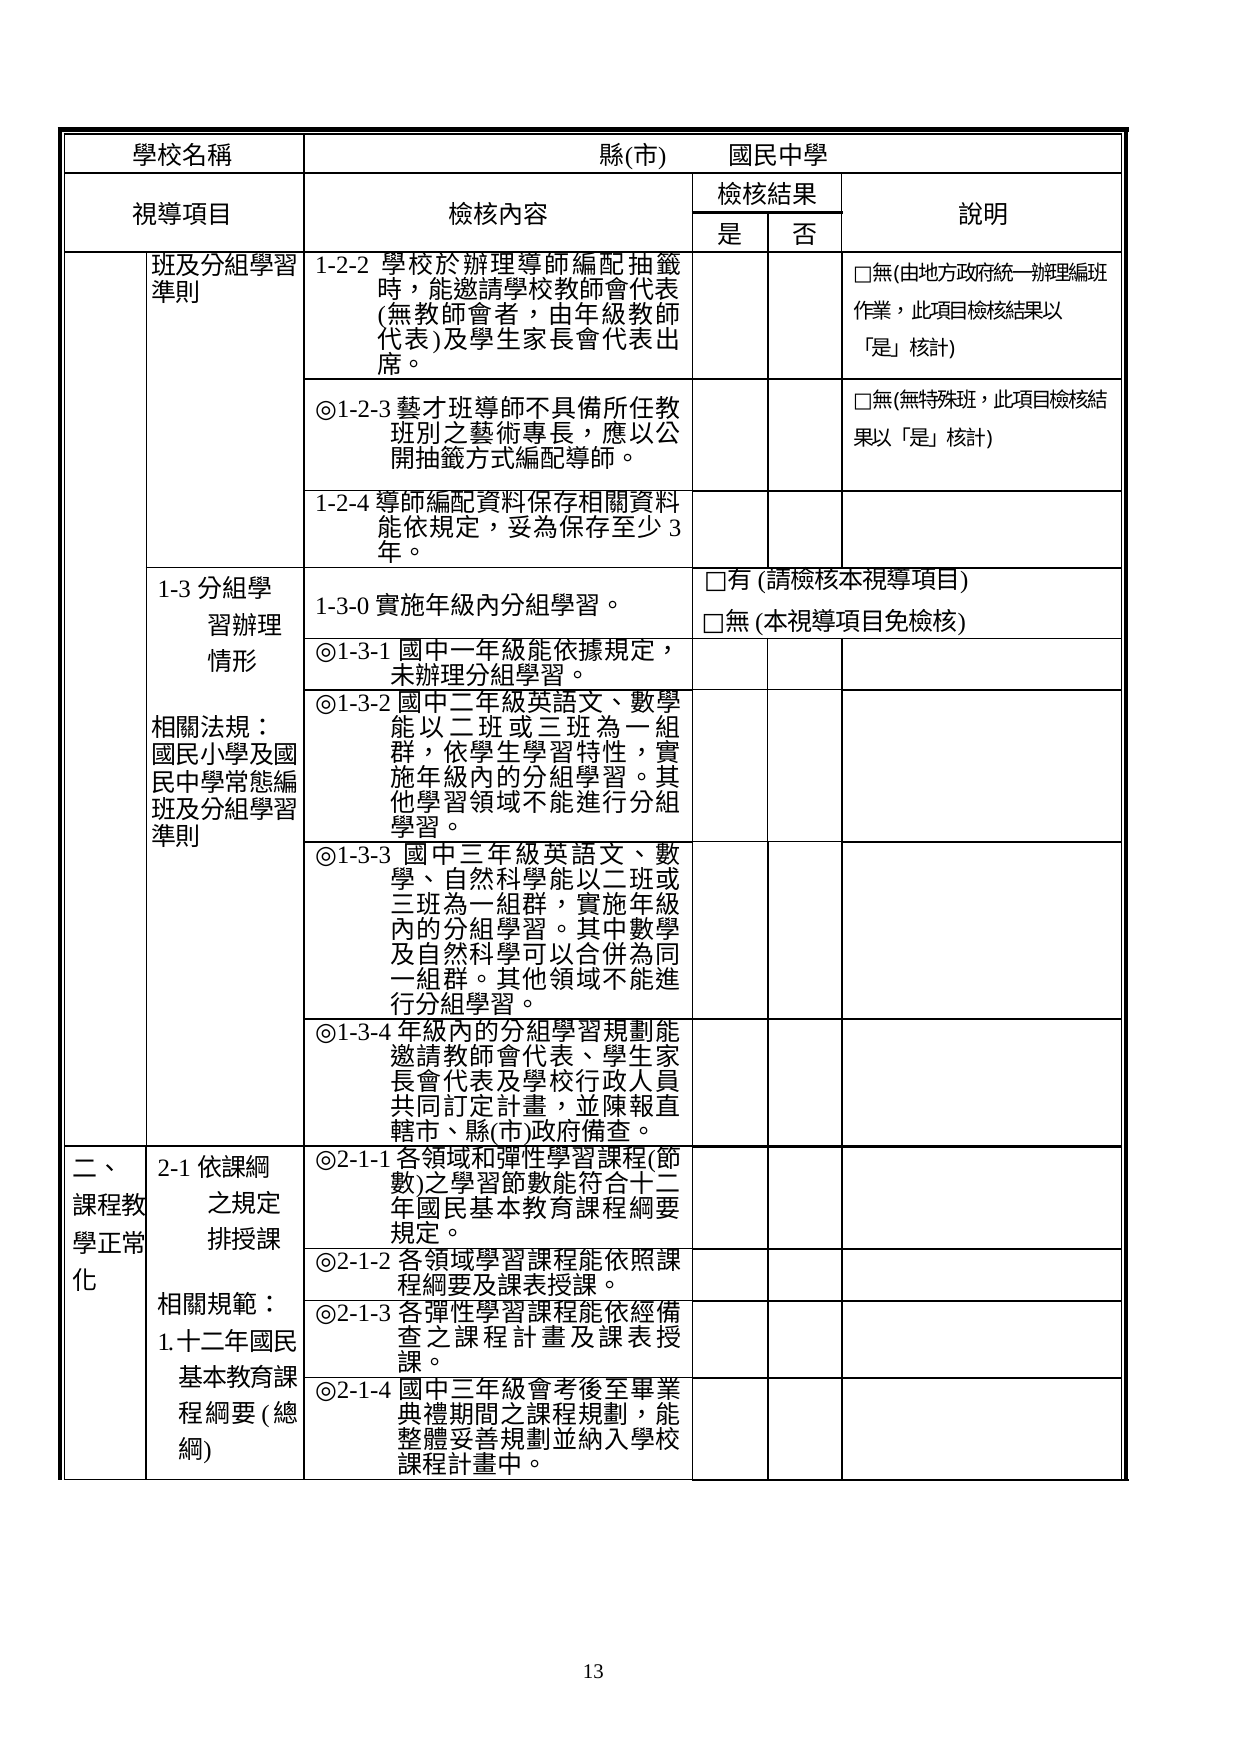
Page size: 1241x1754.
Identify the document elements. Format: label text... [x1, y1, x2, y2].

table_cell ◎1-3-3 國中三年級英語文、數學、自然科學能以二班或三班為一組群，實施年級內的分組學習。其中數學及自然科學可以合併為同一組群。其他領域不能進行分組學習。 [305, 843, 692, 1018]
table_cell □無(由地方政府統一辦理編班作業，此項目檢核結果以「是」核計) [843, 253, 1121, 378]
table_cell 2-1 依課綱之規定排授課 相關規範： 1.十二年國民基本教育課程綱要(總綱) 2.國民中小學教學正常化實施要點 [147, 1147, 303, 1479]
table_cell □無(無特殊班，此項目檢核結果以「是」核計) [843, 380, 1121, 490]
table_cell [769, 380, 841, 490]
table_cell [693, 1379, 767, 1479]
table_cell [769, 1148, 841, 1247]
table_cell [693, 1020, 767, 1145]
table_cell ◎2-1-2 各領域學習課程能依照課程綱要及課表授課。 [305, 1249, 692, 1299]
table_cell 否 [769, 214, 841, 251]
table_cell 1-3-0 實施年級內分組學習。 [305, 568, 692, 638]
table_cell [843, 1379, 1121, 1479]
table_cell [769, 1379, 841, 1479]
table_cell 視導項目 [65, 174, 303, 251]
table_header 縣(市) 國民中學 [305, 135, 1121, 172]
table_cell ◎1-3-1 國中一年級能依據規定，未辦理分組學習。 [305, 639, 692, 689]
table_cell [693, 842, 767, 1018]
table_cell [693, 1148, 767, 1247]
table_cell [843, 843, 1121, 1018]
table_cell [843, 1250, 1121, 1299]
table_cell [769, 1302, 841, 1377]
table_cell 1-2-2 學校於辦理導師編配抽籤時，能邀請學校教師會代表(無教師會者，由年級教師代表)及學生家長會代表出席。 [305, 253, 692, 378]
table_cell [843, 1020, 1121, 1145]
table_cell [769, 492, 841, 567]
table_cell ◎1-3-4 年級內的分組學習規劃能邀請教師會代表、學生家長會代表及學校行政人員共同訂定計畫，並陳報直轄市、縣(市)政府備查。 [305, 1020, 692, 1145]
table_cell [843, 1148, 1121, 1247]
table_cell 二、 課程教學正常化 [65, 1147, 145, 1479]
table_cell [843, 691, 1121, 841]
table_cell ◎2-1-4 國中三年級會考後至畢業典禮期間之課程規劃，能整體妥善規劃並納入學校課程計畫中。 [305, 1378, 692, 1479]
table_cell [769, 1020, 841, 1145]
table_cell [769, 253, 841, 378]
table_cell 檢核內容 [305, 174, 692, 251]
table_cell [693, 380, 767, 490]
table_cell [769, 1250, 841, 1299]
table_cell ◎1-3-2 國中二年級英語文、數學能以二班或三班為一組群，依學生學習特性，實施年級內的分組學習。其他學習領域不能進行分組學習。 [305, 691, 692, 841]
table_cell [768, 690, 841, 841]
table_cell □有 (請檢核本視導項目) □無 (本視導項目免檢核) [693, 569, 1121, 638]
table_cell [693, 1302, 767, 1377]
table_cell ◎1-2-3藝才班導師不具備所任教班別之藝術專長，應以公開抽籤方式編配導師。 [305, 380, 692, 490]
table_cell [693, 639, 767, 689]
table_cell 1-2-4導師編配資料保存相關資料能依規定，妥為保存至少3年。 [305, 491, 692, 567]
table_header 學校名稱 [65, 135, 303, 172]
table_cell ◎2-1-3 各彈性學習課程能依經備查之課程計畫及課表授課。 [305, 1301, 692, 1377]
table_cell 是 [693, 214, 767, 251]
table_cell [693, 1250, 767, 1299]
table_cell [843, 639, 1121, 689]
table_cell ◎2-1-1各領域和彈性學習課程(節數)之學習節數能符合十二年國民基本教育課程綱要規定。 [305, 1147, 692, 1247]
table_cell [843, 1302, 1121, 1377]
table_cell 檢核結果 [693, 174, 841, 211]
table_cell 1-2 導師編配作業 相關法規： 國民小學及國民中學常態編班及分組學習準則 [147, 253, 303, 567]
table_cell [693, 253, 767, 378]
table_cell 說明 [842, 174, 1121, 251]
table_cell [768, 639, 841, 689]
table_cell 1-3 分組學習辦理情形 相關法規： 國民小學及國民中學常態編班及分組學習準則 [147, 568, 303, 1145]
table_cell [843, 492, 1121, 567]
table_cell [769, 842, 841, 1018]
table_cell [693, 690, 767, 841]
table_cell [693, 492, 767, 567]
